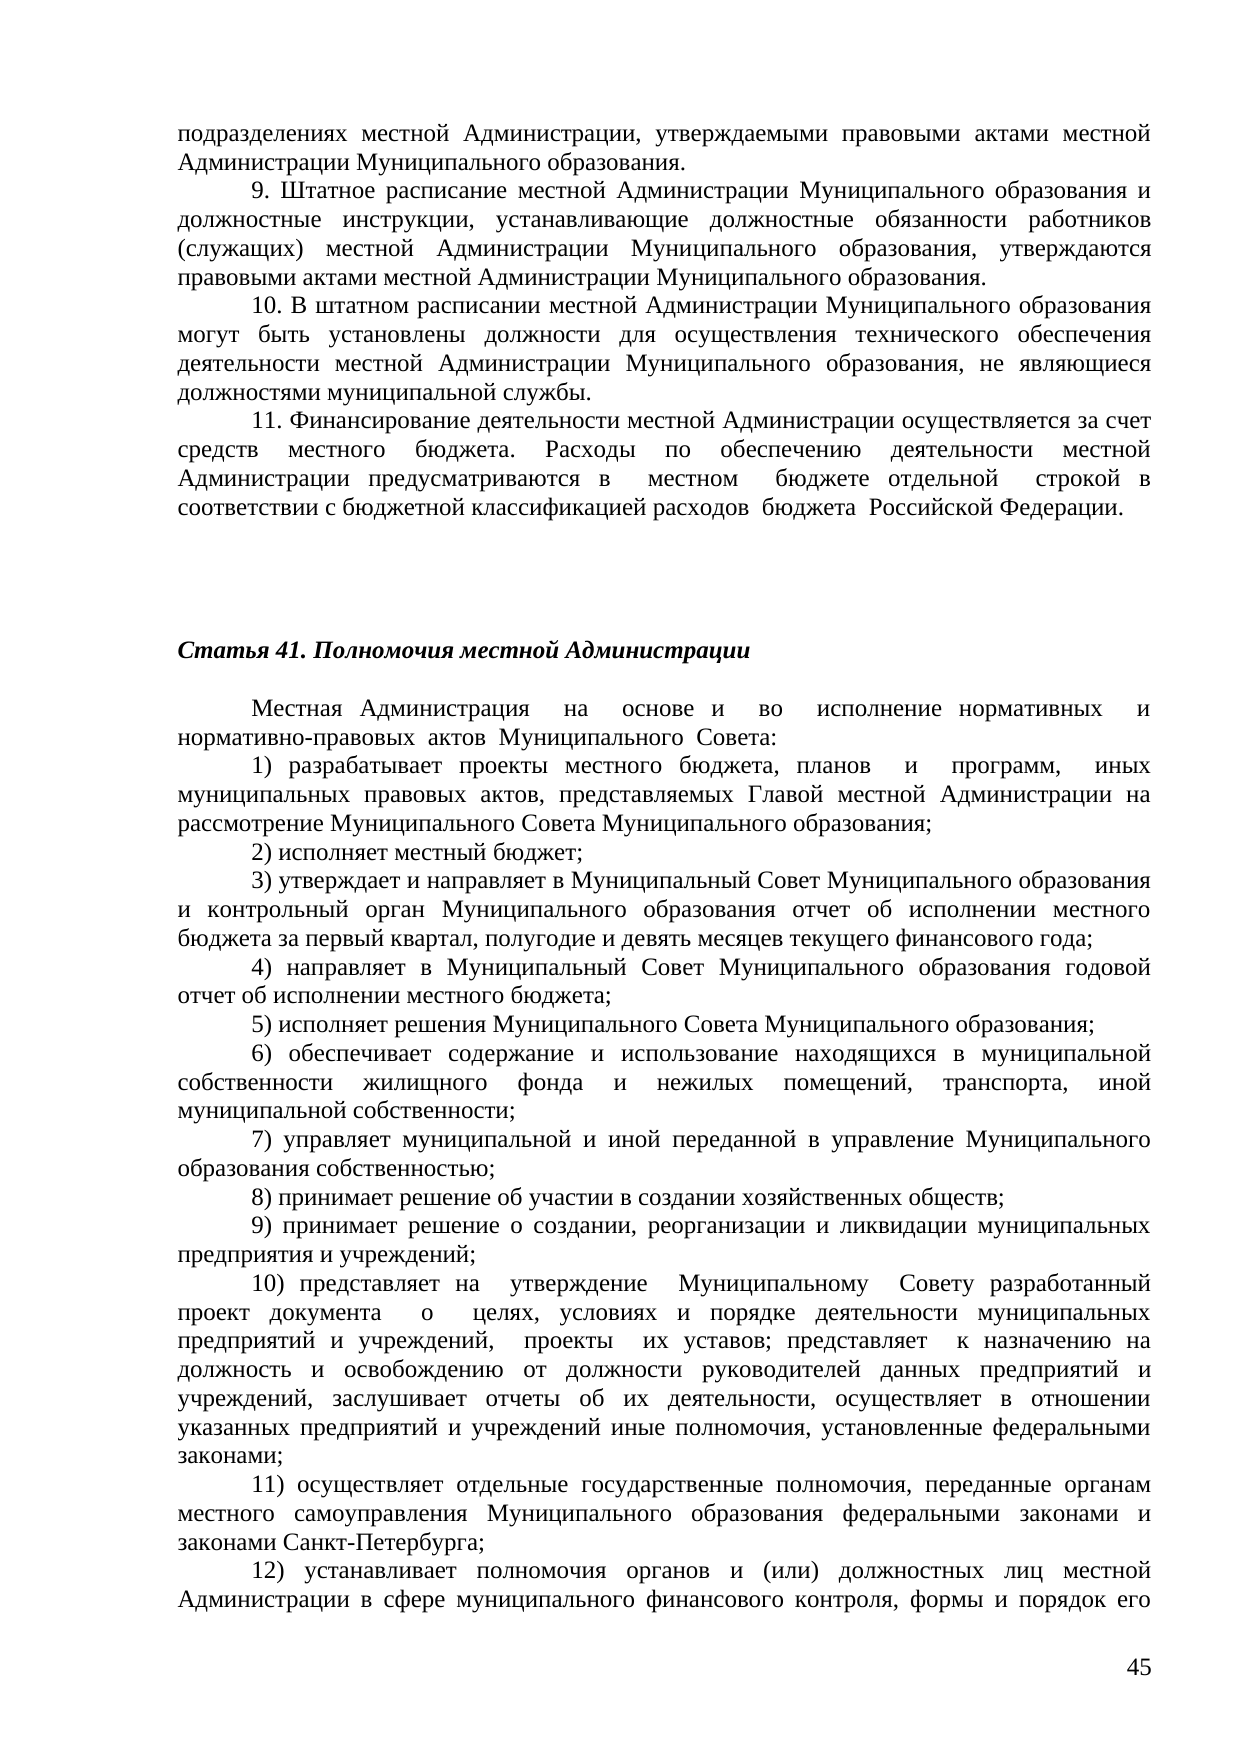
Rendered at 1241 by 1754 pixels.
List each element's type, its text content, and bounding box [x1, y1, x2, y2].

text 4) направляет в Муниципальный Совет Муниципального образования годовой отчет об исполнении местного бюджета; [177, 952, 1152, 1009]
text 1) разрабатывает проекты местного бюджета, планов и программ, иных муниципальных правовых актов, представляемых Главой местной Администрации на рассмотрение Муниципального Совета Муниципального образования; [177, 751, 1152, 837]
text 8) принимает решение об участии в создании хозяйственных обществ; [177, 1182, 1152, 1211]
text 9) принимает решение о создании, реорганизации и ликвидации муниципальных предприятия и учреждений; [177, 1211, 1152, 1268]
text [177, 118, 1152, 176]
text 2) исполняет местный бюджет; [177, 837, 1152, 866]
text Местная Администрация на основе и во исполнение нормативных и нормативно-правовых актов Муниципального Совета: [177, 693, 1152, 751]
text 6) обеспечивает содержание и использование находящихся в муниципальной собственности жилищного фонда и нежилых помещений, транспорта, иной муниципальной собственности; [177, 1038, 1152, 1124]
text 11. Финансирование деятельности местной Администрации осуществляется за счет средств местного бюджета. Расходы по обеспечению деятельности местной Администрации предусматриваются в местном бюджете отдельной строкой в соответствии с бюджетной классификацией расходов бюджета Российской Федерации. [177, 406, 1152, 521]
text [177, 1556, 1152, 1613]
text Статья 41. Полномочия местной Администрации [177, 636, 1152, 664]
text 7) управляет муниципальной и иной переданной в управление Муниципального образования собственностью; [177, 1124, 1152, 1182]
text 10. В штатном расписании местной Администрации Муниципального образования могут быть установлены должности для осуществления технического обеспечения деятельности местной Администрации Муниципального образования, не являющиеся должностями муниципальной службы. [177, 291, 1152, 406]
text 3) утверждает и направляет в Муниципальный Совет Муниципального образования и контрольный орган Муниципального образования отчет об исполнении местного бюджета за первый квартал, полугодие и девять месяцев текущего финансового года; [177, 866, 1152, 952]
text 5) исполняет решения Муниципального Совета Муниципального образования; [177, 1009, 1152, 1038]
text 11) осуществляет отдельные государственные полномочия, переданные органам местного самоуправления Муниципального образования федеральными законами и законами Санкт-Петербурга; [177, 1469, 1152, 1556]
text 9. Штатное расписание местной Администрации Муниципального образования и должностные инструкции, устанавливающие должностные обязанности работников (служащих) местной Администрации Муниципального образования, утверждаются правовыми актами местной Администрации Муниципального образования. [177, 176, 1152, 291]
text 10) представляет на утверждение Муниципальному Совету разработанный проект документа о целях, условиях и порядке деятельности муниципальных предприятий и учреждений, проекты их уставов; представляет к назначению на должность и освобождению от должности руководителей данных предприятий и учреждений, заслушивает отчеты об их деятельности, осуществляет в отношении указанных предприятий и учреждений иные полномочия, установленные федеральными законами; [177, 1268, 1152, 1469]
